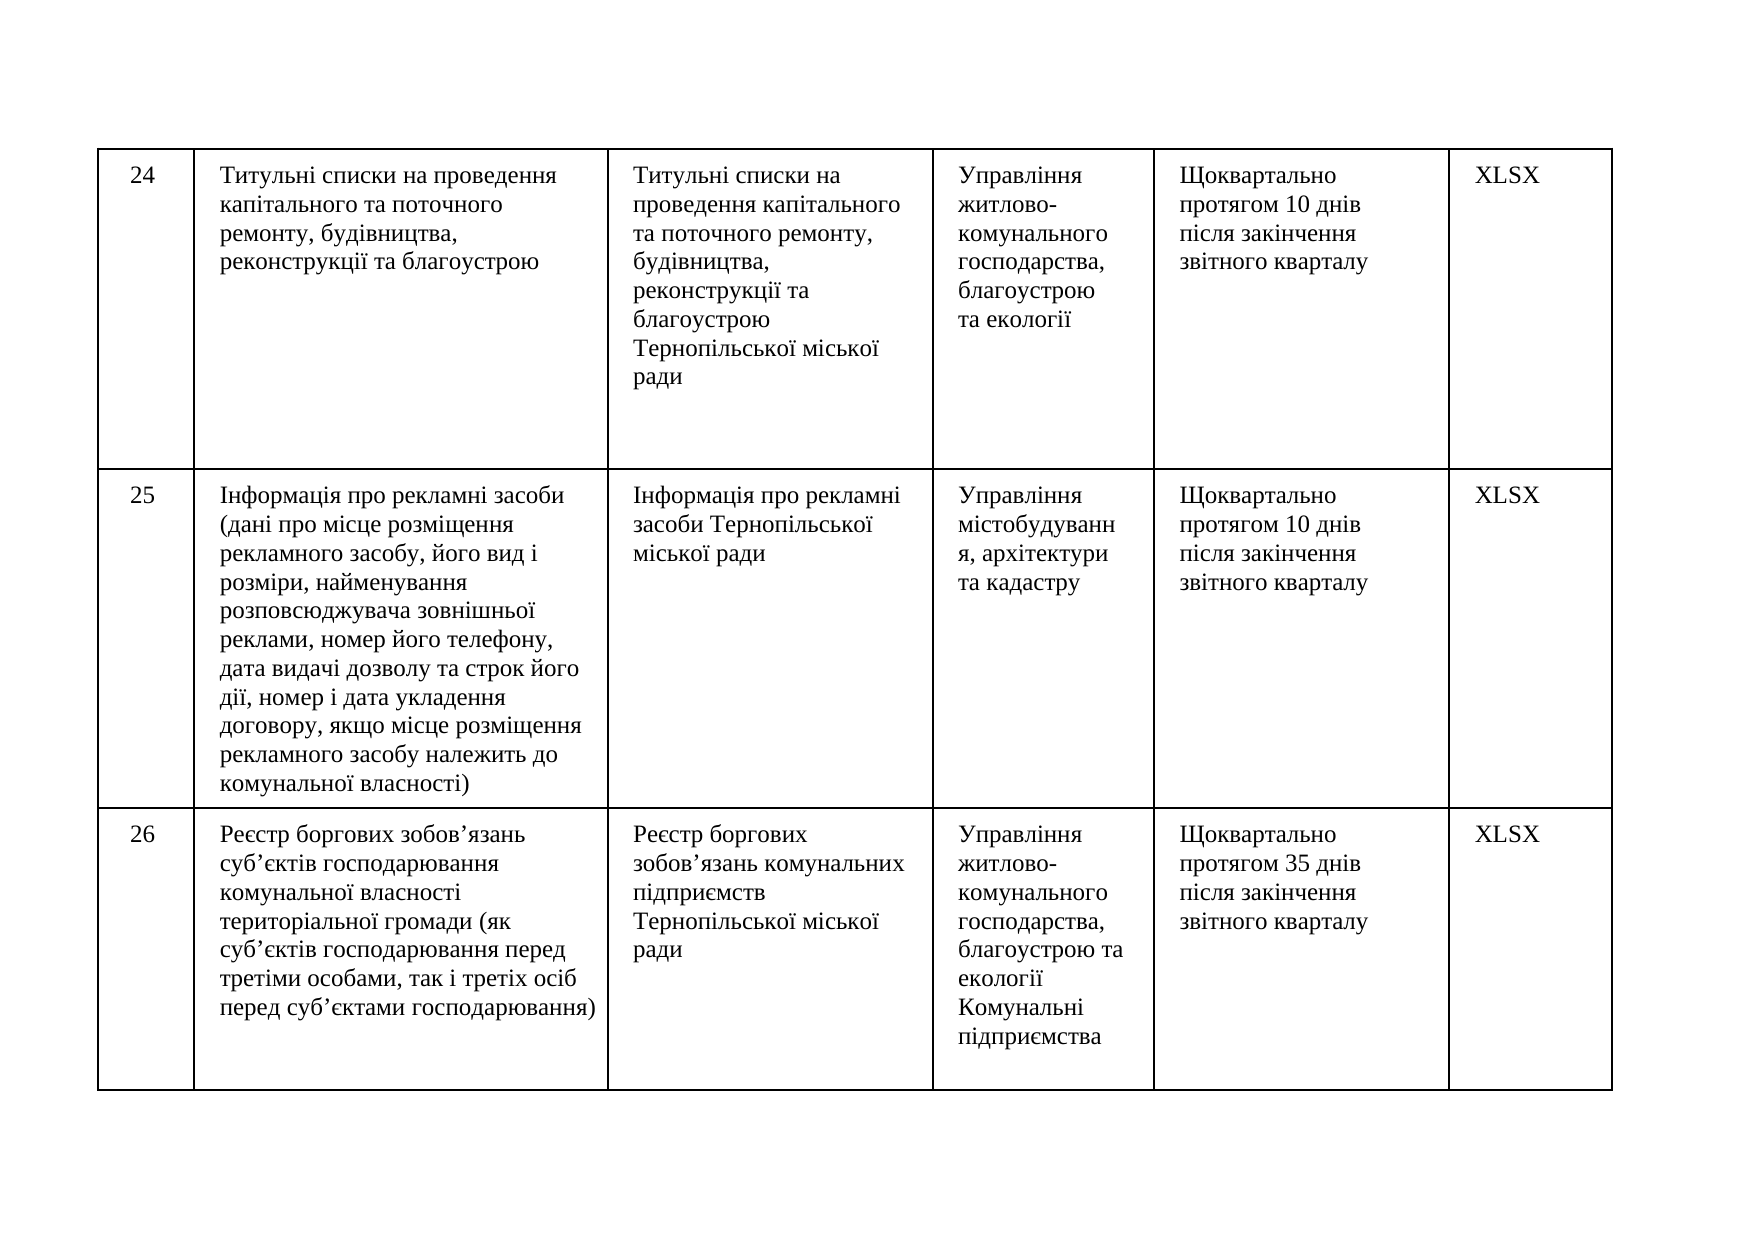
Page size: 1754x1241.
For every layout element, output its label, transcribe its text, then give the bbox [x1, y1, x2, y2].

table_cell XLSX [1450, 470, 1611, 807]
table_cell Інформація про рекламні засоби Тернопільської міської ради [609, 470, 932, 807]
table_cell Реєстр боргових зобов’язань комунальних підприємств Тернопільської міської ради [609, 809, 932, 1089]
table_cell Управління містобудування, архітектури та кадастру [934, 470, 1153, 807]
table_cell Щоквартально протягом 35 днів після закінчення звітного кварталу [1155, 809, 1448, 1089]
table_cell Щоквартально протягом 10 днів після закінчення звітного кварталу [1155, 150, 1448, 468]
table_cell Щоквартально протягом 10 днів після закінчення звітного кварталу [1155, 470, 1448, 807]
table_cell Реєстр боргових зобов’язань суб’єктів господарювання комунальної власності територіальної громади (як суб’єктів господарювання перед третіми особами, так і третіх осіб перед суб’єктами господарювання) [195, 809, 607, 1089]
table_cell Управління житлово-комунального господарства, благоустрою та екології Комунальні підприємства [934, 809, 1153, 1089]
table_cell Титульні списки на проведення капітального та поточного ремонту, будівництва, реконструкції та благоустрою [195, 150, 607, 468]
table_cell Управління житлово-комунального господарства, благоустрою та екології [934, 150, 1153, 468]
table_cell 24 [99, 150, 193, 468]
table_cell XLSX [1450, 150, 1611, 468]
table_cell 25 [99, 470, 193, 807]
table_cell Титульні списки на проведення капітального та поточного ремонту, будівництва, реконструкції та благоустрою Тернопільської міської ради [609, 150, 932, 468]
table_cell Інформація про рекламні засоби (дані про місце розміщення рекламного засобу, його вид і розміри, найменування розповсюджувача зовнішньої реклами, номер його телефону, дата видачі дозволу та строк його дії, номер і дата укладення договору, якщо місце розміщення рекламного засобу належить до комунальної власності) [195, 470, 607, 807]
table_cell 26 [99, 809, 193, 1089]
table_cell XLSX [1450, 809, 1611, 1089]
